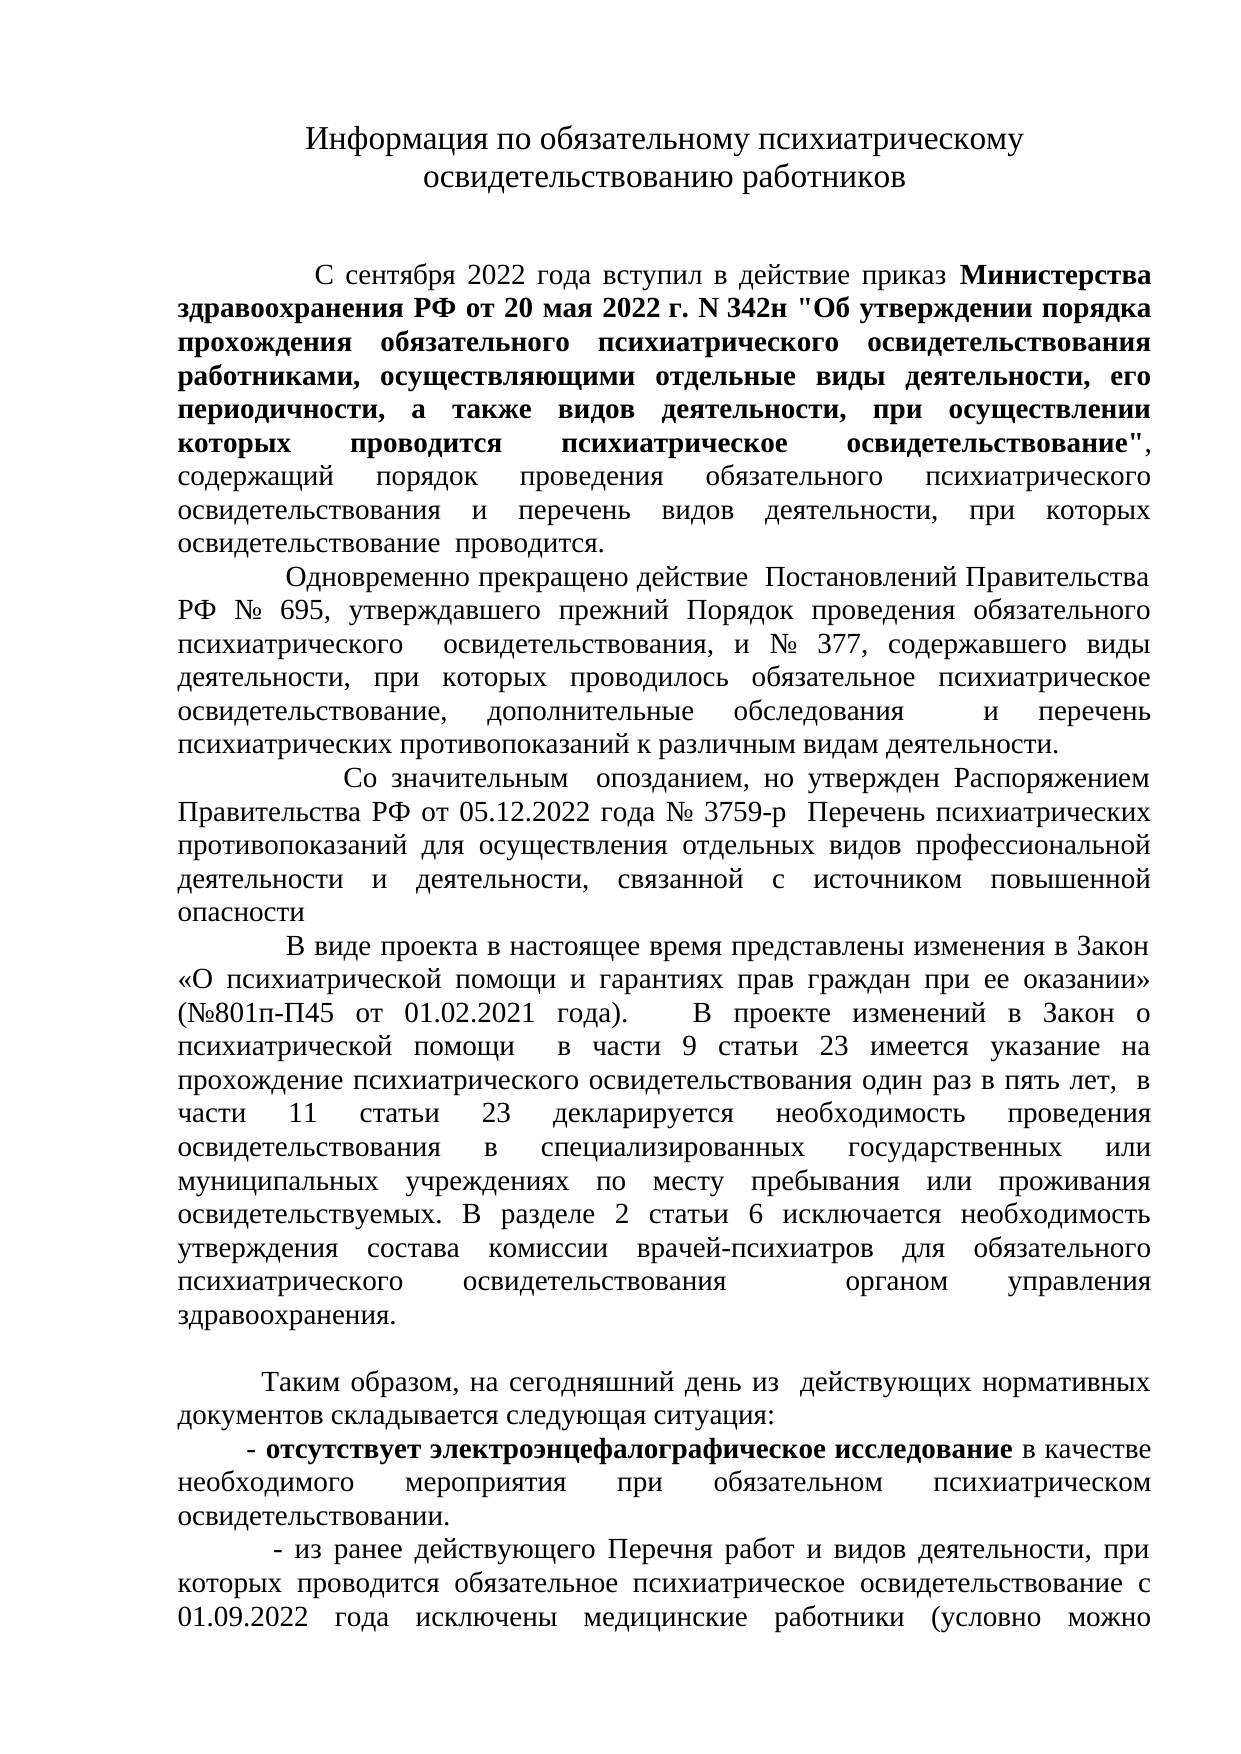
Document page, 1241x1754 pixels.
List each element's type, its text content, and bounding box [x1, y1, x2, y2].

text Таким образом, на сегодняшний день из действующих нормативных документов складывается следующая ситуация: [177, 1364, 1152, 1431]
text - отсутствует электроэнцефалографическое исследование в качестве необходимого мероприятия при обязательном психиатрическом освидетельствовании. [177, 1431, 1152, 1532]
subtitle Информация по обязательному психиатрическому освидетельствованию работников [177, 118, 1152, 195]
subtitle С сентября 2022 года вступил в действие приказ Министерства здравоохранения РФ от 20 мая 2022 г. N 342н "Об утверждении порядка прохождения обязательного психиатрического освидетельствования работниками, осуществляющими отдельные виды деятельности, его периодичности, а также видов деятельности, при осуществлении которых проводится психиатрическое освидетельствование", содержащий порядок проведения обязательного психиатрического освидетельствования и перечень видов деятельности, при которых освидетельствование проводится. [177, 257, 1152, 559]
text Одновременно прекращено действие Постановлений Правительства РФ № 695, утверждавшего прежний Порядок проведения обязательного психиатрического освидетельствования, и № 377, содержавшего виды деятельности, при которых проводилось обязательное психиатрическое освидетельствование, дополнительные обследования и перечень психиатрических противопоказаний к различным видам деятельности. [177, 559, 1152, 760]
text В виде проекта в настоящее время представлены изменения в Закон «О психиатрической помощи и гарантиях прав граждан при ее оказании» (№801п-П45 от 01.02.2021 года). В проекте изменений в Закон о психиатрической помощи в части 9 статьи 23 имеется указание на прохождение психиатрического освидетельствования один раз в пять лет, в части 11 статьи 23 декларируется необходимость проведения освидетельствования в специализированных государственных или муниципальных учреждениях по месту пребывания или проживания освидетельствуемых. В разделе 2 статьи 6 исключается необходимость утверждения состава комиссии врачей-психиатров для обязательного психиатрического освидетельствования органом управления здравоохранения. [177, 928, 1152, 1330]
text Со значительным опозданием, но утвержден Распоряжением Правительства РФ от 05.12.2022 года № 3759-р Перечень психиатрических противопоказаний для осуществления отдельных видов профессиональной деятельности и деятельности, связанной с источником повышенной опасности [177, 760, 1152, 928]
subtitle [177, 1532, 1152, 1632]
